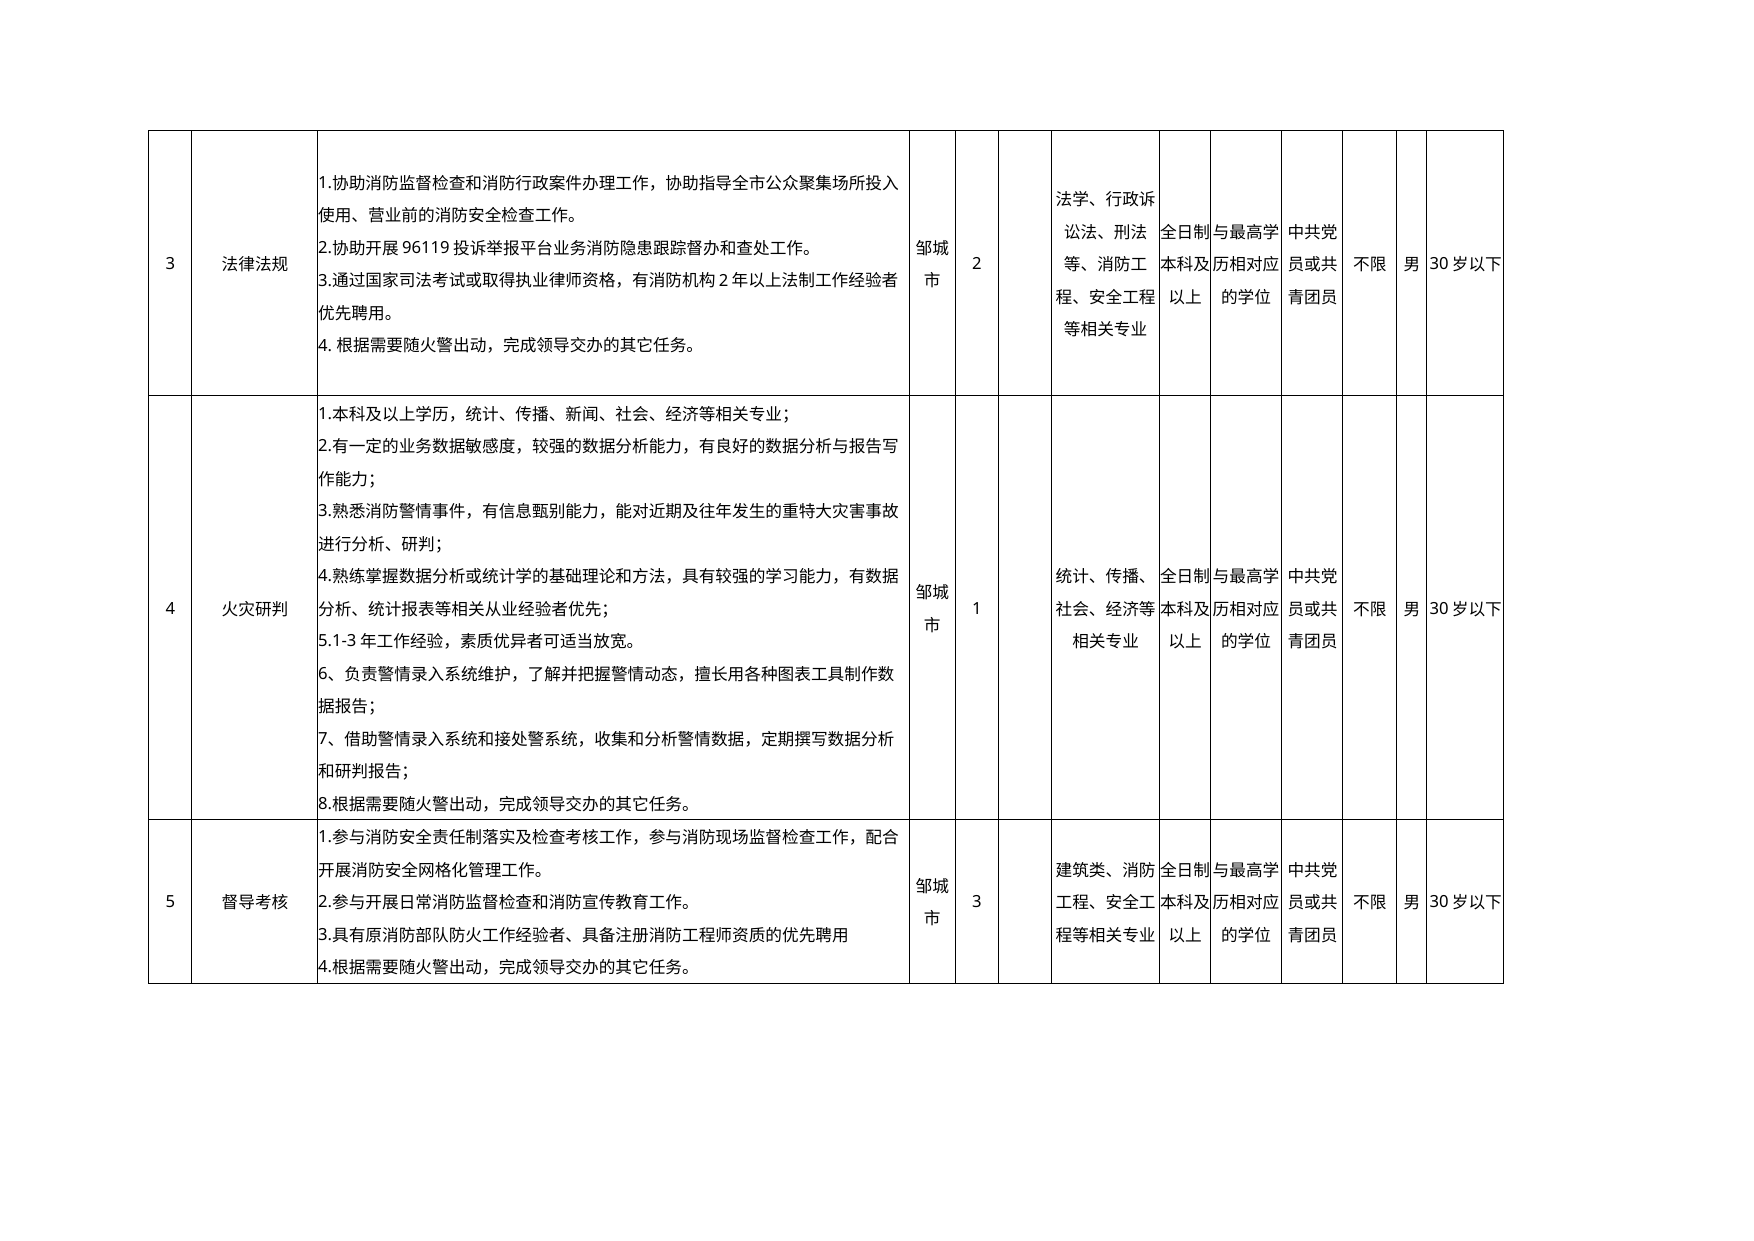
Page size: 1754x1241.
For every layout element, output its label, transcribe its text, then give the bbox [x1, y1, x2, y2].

table_cell 统计、传播、社会、经济等相关专业 [1052, 396, 1159, 819]
table_cell 中共党员或共青团员 [1282, 131, 1342, 395]
table_cell 1.协助消防监督检查和消防行政案件办理工作，协助指导全市公众聚集场所投入使用、营业前的消防安全检查工作。 2.协助开展96119投诉举报平台业务消防隐患跟踪督办和查处工作。 3.通过国家司法考试或取得执业律师资格，有消防机构2年以上法制工作经验者优先聘用。 4. 根据需要随火警出动，完成领导交办的其它任务。 [318, 131, 909, 395]
table_cell 中共党员或共青团员 [1282, 396, 1342, 819]
table_cell 30岁以下 [1427, 820, 1503, 982]
table_cell 不限 [1343, 131, 1396, 395]
table_cell 法律法规 [192, 131, 317, 395]
table_cell 3 [149, 131, 191, 395]
table_cell 全日制本科及以上 [1160, 820, 1210, 982]
table_cell 男 [1397, 396, 1426, 819]
table_cell [999, 131, 1051, 395]
table_cell 邹城市 [910, 396, 955, 819]
table_cell 不限 [1343, 396, 1396, 819]
table_cell [999, 820, 1051, 982]
table_cell 30岁以下 [1427, 396, 1503, 819]
table_cell 法学、行政诉讼法、刑法等、消防工程、安全工程等相关专业 [1052, 131, 1159, 395]
table_cell 30岁以下 [1427, 131, 1503, 395]
table_cell 与最高学历相对应的学位 [1211, 131, 1281, 395]
table_cell 3 [956, 820, 998, 982]
table_cell 全日制本科及以上 [1160, 396, 1210, 819]
table_cell 邹城市 [910, 820, 955, 982]
table_cell 火灾研判 [192, 396, 317, 819]
table_cell 4 [149, 396, 191, 819]
table_cell 1 [956, 396, 998, 819]
table_cell [999, 396, 1051, 819]
table_cell 与最高学历相对应的学位 [1211, 396, 1281, 819]
table_cell 建筑类、消防工程、安全工程等相关专业 [1052, 820, 1159, 982]
table_cell 全日制本科及以上 [1160, 131, 1210, 395]
table_cell 5 [149, 820, 191, 982]
table_cell 不限 [1343, 820, 1396, 982]
table_cell 男 [1397, 820, 1426, 982]
table_cell 男 [1397, 131, 1426, 395]
table_cell 督导考核 [192, 820, 317, 982]
table_cell 与最高学历相对应的学位 [1211, 820, 1281, 982]
table_cell 邹城市 [910, 131, 955, 395]
table_cell 中共党员或共青团员 [1282, 820, 1342, 982]
table_cell 1.参与消防安全责任制落实及检查考核工作，参与消防现场监督检查工作，配合开展消防安全网格化管理工作。 2.参与开展日常消防监督检查和消防宣传教育工作。 3.具有原消防部队防火工作经验者、具备注册消防工程师资质的优先聘用 4.根据需要随火警出动，完成领导交办的其它任务。 [318, 820, 909, 982]
table_cell 1.本科及以上学历，统计、传播、新闻、社会、经济等相关专业； 2.有一定的业务数据敏感度，较强的数据分析能力，有良好的数据分析与报告写作能力； 3.熟悉消防警情事件，有信息甄别能力，能对近期及往年发生的重特大灾害事故进行分析、研判； 4.熟练掌握数据分析或统计学的基础理论和方法，具有较强的学习能力，有数据分析、统计报表等相关从业经验者优先； 5.1-3年工作经验，素质优异者可适当放宽。 6、负责警情录入系统维护，了解并把握警情动态，擅长用各种图表工具制作数据报告； 7、借助警情录入系统和接处警系统，收集和分析警情数据，定期撰写数据分析和研判报告； 8.根据需要随火警出动，完成领导交办的其它任务。 [318, 396, 909, 819]
table_cell 2 [956, 131, 998, 395]
